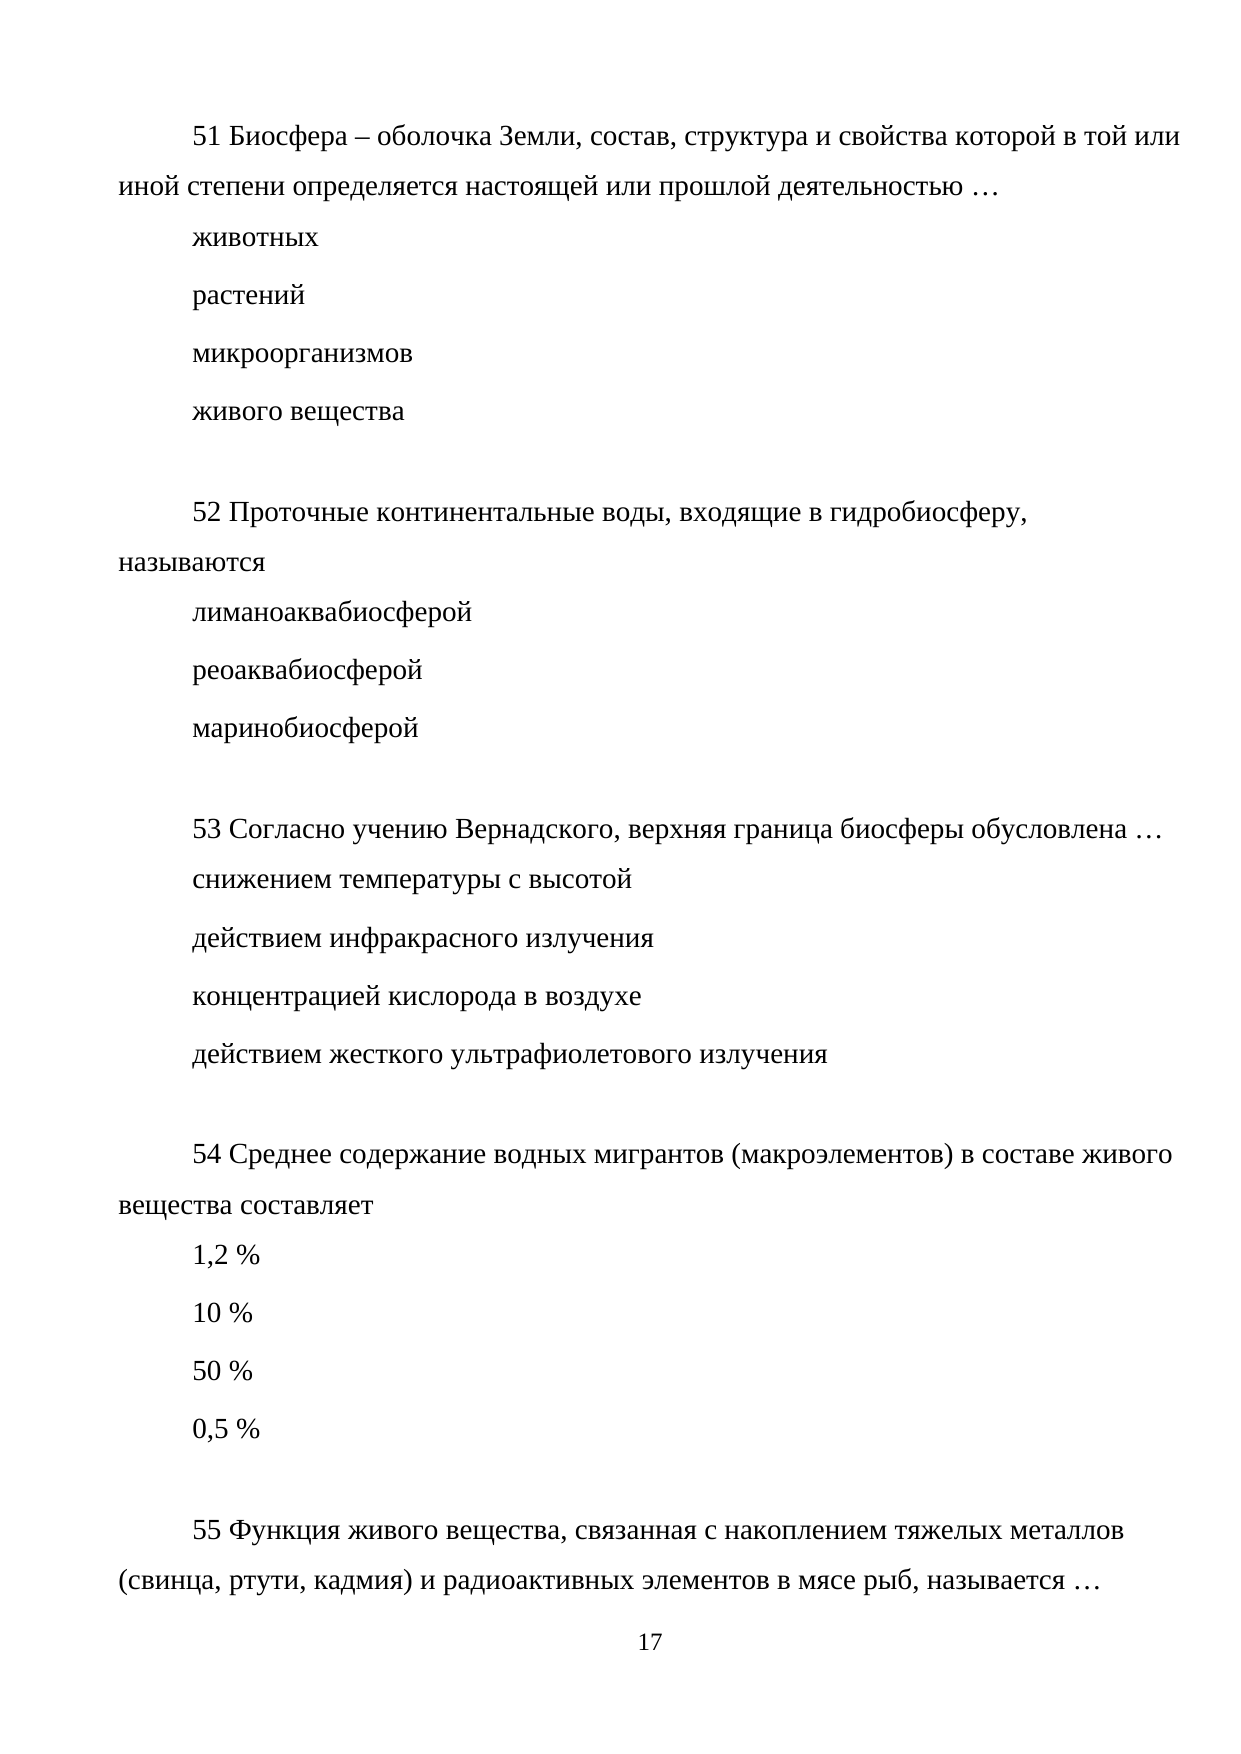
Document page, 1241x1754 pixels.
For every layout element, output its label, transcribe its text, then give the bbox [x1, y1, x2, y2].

text концентрацией кислорода в воздухе [118, 978, 1181, 1011]
text 55 Функция живого вещества, связанная с накоплением тяжелых металлов (свинца, ртути, кадмия) и радиоактивных элементов в мясе рыб, называется … [118, 1512, 1181, 1596]
text растений [118, 277, 1181, 310]
text действием инфракрасного излучения [118, 920, 1181, 953]
text 51 Биосфера – оболочка Земли, состав, структура и свойства которой в той или иной степени определяется настоящей или прошлой деятельностью … [118, 118, 1181, 202]
text реоаквабиосферой [118, 652, 1181, 686]
text 50 % [118, 1353, 1181, 1387]
text 0,5 % [118, 1412, 1181, 1445]
text 54 Среднее содержание водных мигрантов (макроэлементов) в составе живого вещества составляет [118, 1137, 1181, 1220]
text лиманоаквабиосферой [118, 594, 1181, 628]
text 1,2 % [118, 1237, 1181, 1271]
text 10 % [118, 1295, 1181, 1329]
text действием жесткого ультрафиолетового излучения [118, 1036, 1181, 1069]
text 53 Согласно учению Вернадского, верхняя граница биосферы обусловлена … [118, 811, 1181, 845]
text животных [118, 219, 1181, 252]
text маринобиосферой [118, 711, 1181, 744]
text снижением температуры с высотой [118, 862, 1181, 895]
text микроорганизмов [118, 335, 1181, 368]
text 52 Проточные континентальные воды, входящие в гидробиосферу, называются [118, 494, 1181, 578]
text живого вещества [118, 393, 1181, 427]
